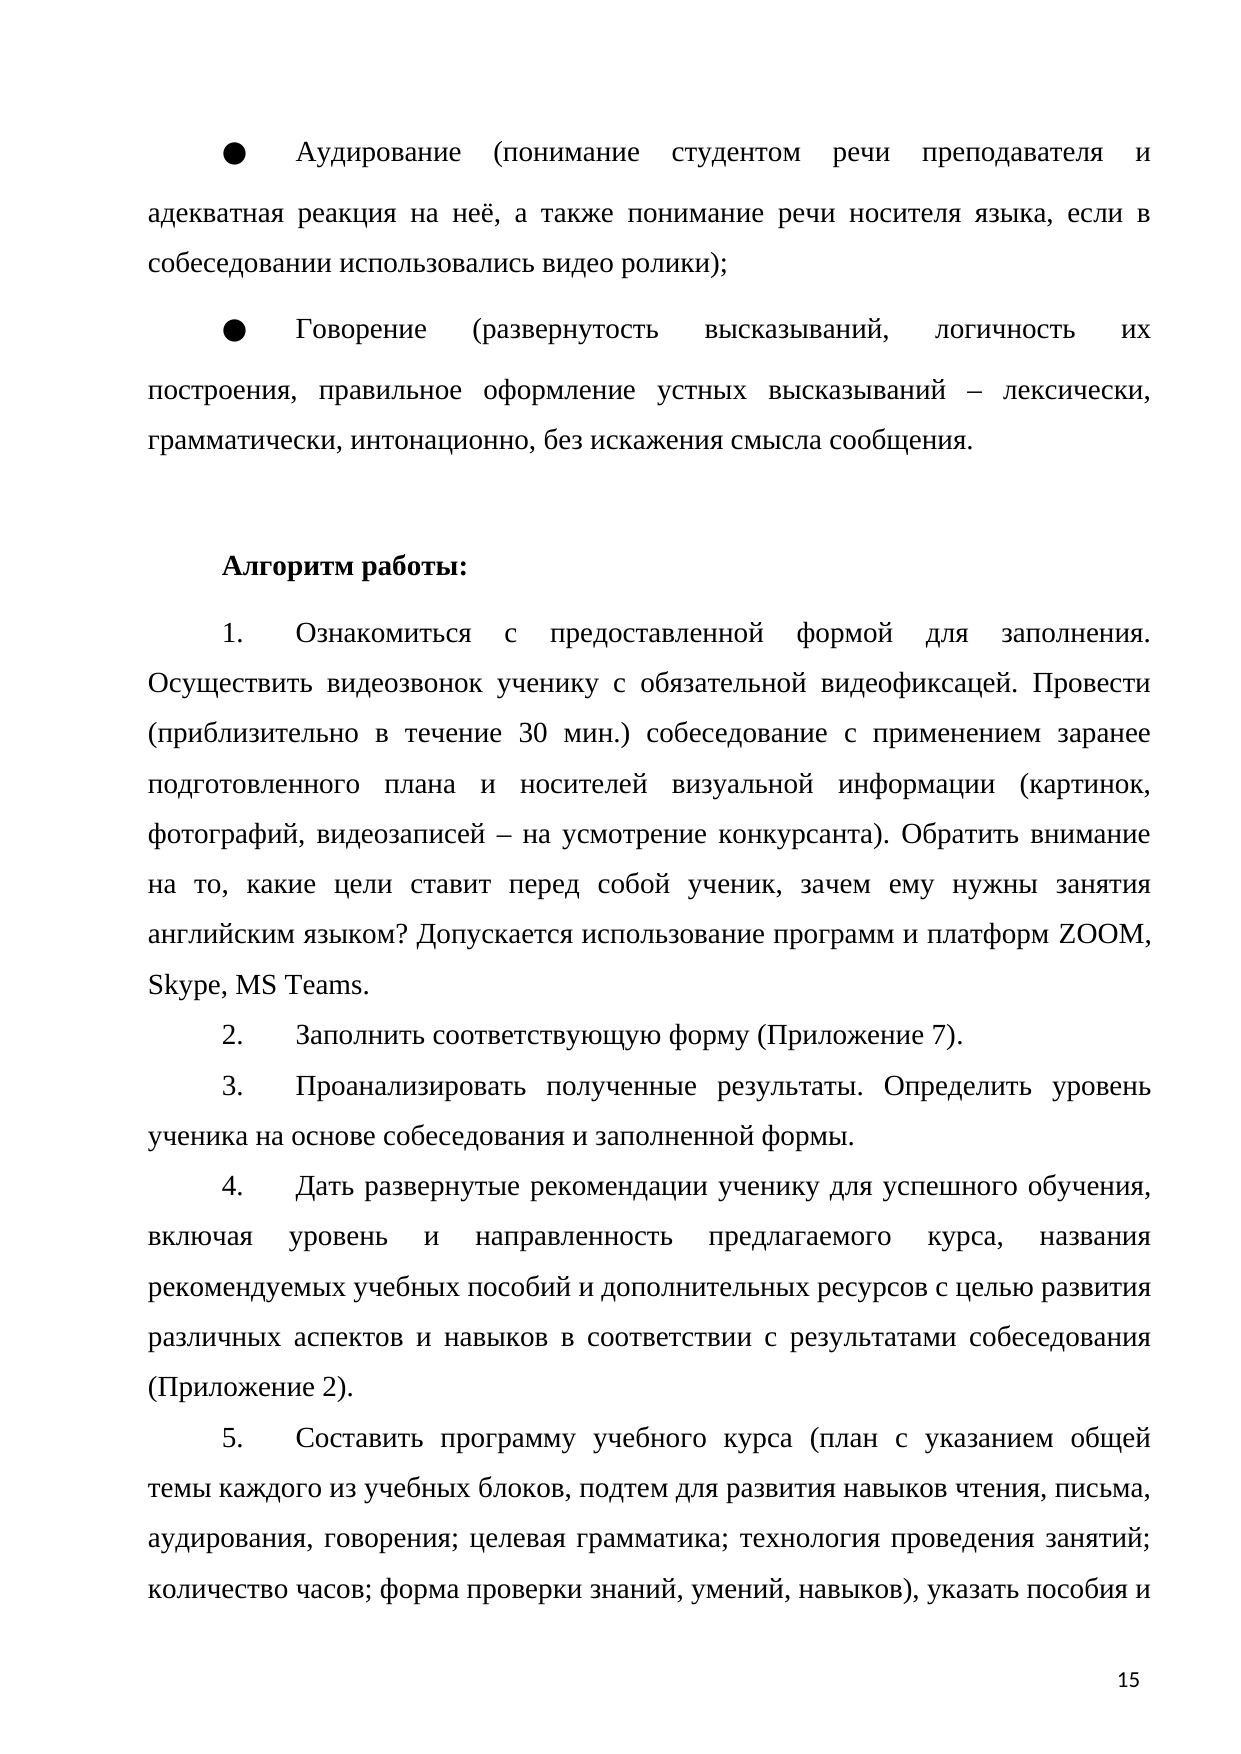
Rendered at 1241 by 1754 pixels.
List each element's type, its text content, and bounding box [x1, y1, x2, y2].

list Ознакомиться с предоставленной формой для заполнения. Осуществить видеозвонок ученику с обязательной видеофиксацей. Провести (приблизительно в течение 30 мин.) собеседование с применением заранее подготовленного плана и носителей визуальной информации (картинок, фотографий, видеозаписей – на усмотрение конкурсанта). Обратить внимание на то, какие цели ставит перед собой ученик, зачем ему нужны занятия английским языком? Допускается использование программ и платформ ZOOM, Skype, MS Teams. [148, 615, 1152, 1001]
list Дать развернутые рекомендации ученику для успешного обучения, включая уровень и направленность предлагаемого курса, названия рекомендуемых учебных пособий и дополнительных ресурсов с целью развития различных аспектов и навыков в соответствии с результатами собеседования (Приложение 2). [148, 1168, 1152, 1403]
text Алгоритм работы: [148, 548, 1152, 581]
list Заполнить соответствующую форму (Приложение 7). [148, 1017, 1152, 1051]
list Проанализировать полученные результаты. Определить уровень ученика на основе собеседования и заполненной формы. [148, 1068, 1152, 1151]
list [148, 1420, 1152, 1604]
list Говорение (развернутость высказываний, логичность их построения, правильное оформление устных высказываний – лексически, грамматически, интонационно, без искажения смысла сообщения. [148, 295, 1152, 456]
list Аудирование (понимание студентом речи преподавателя и адекватная реакция на неё, а также понимание речи носителя языка, если в собеседовании использовались видео ролики); [148, 118, 1152, 278]
